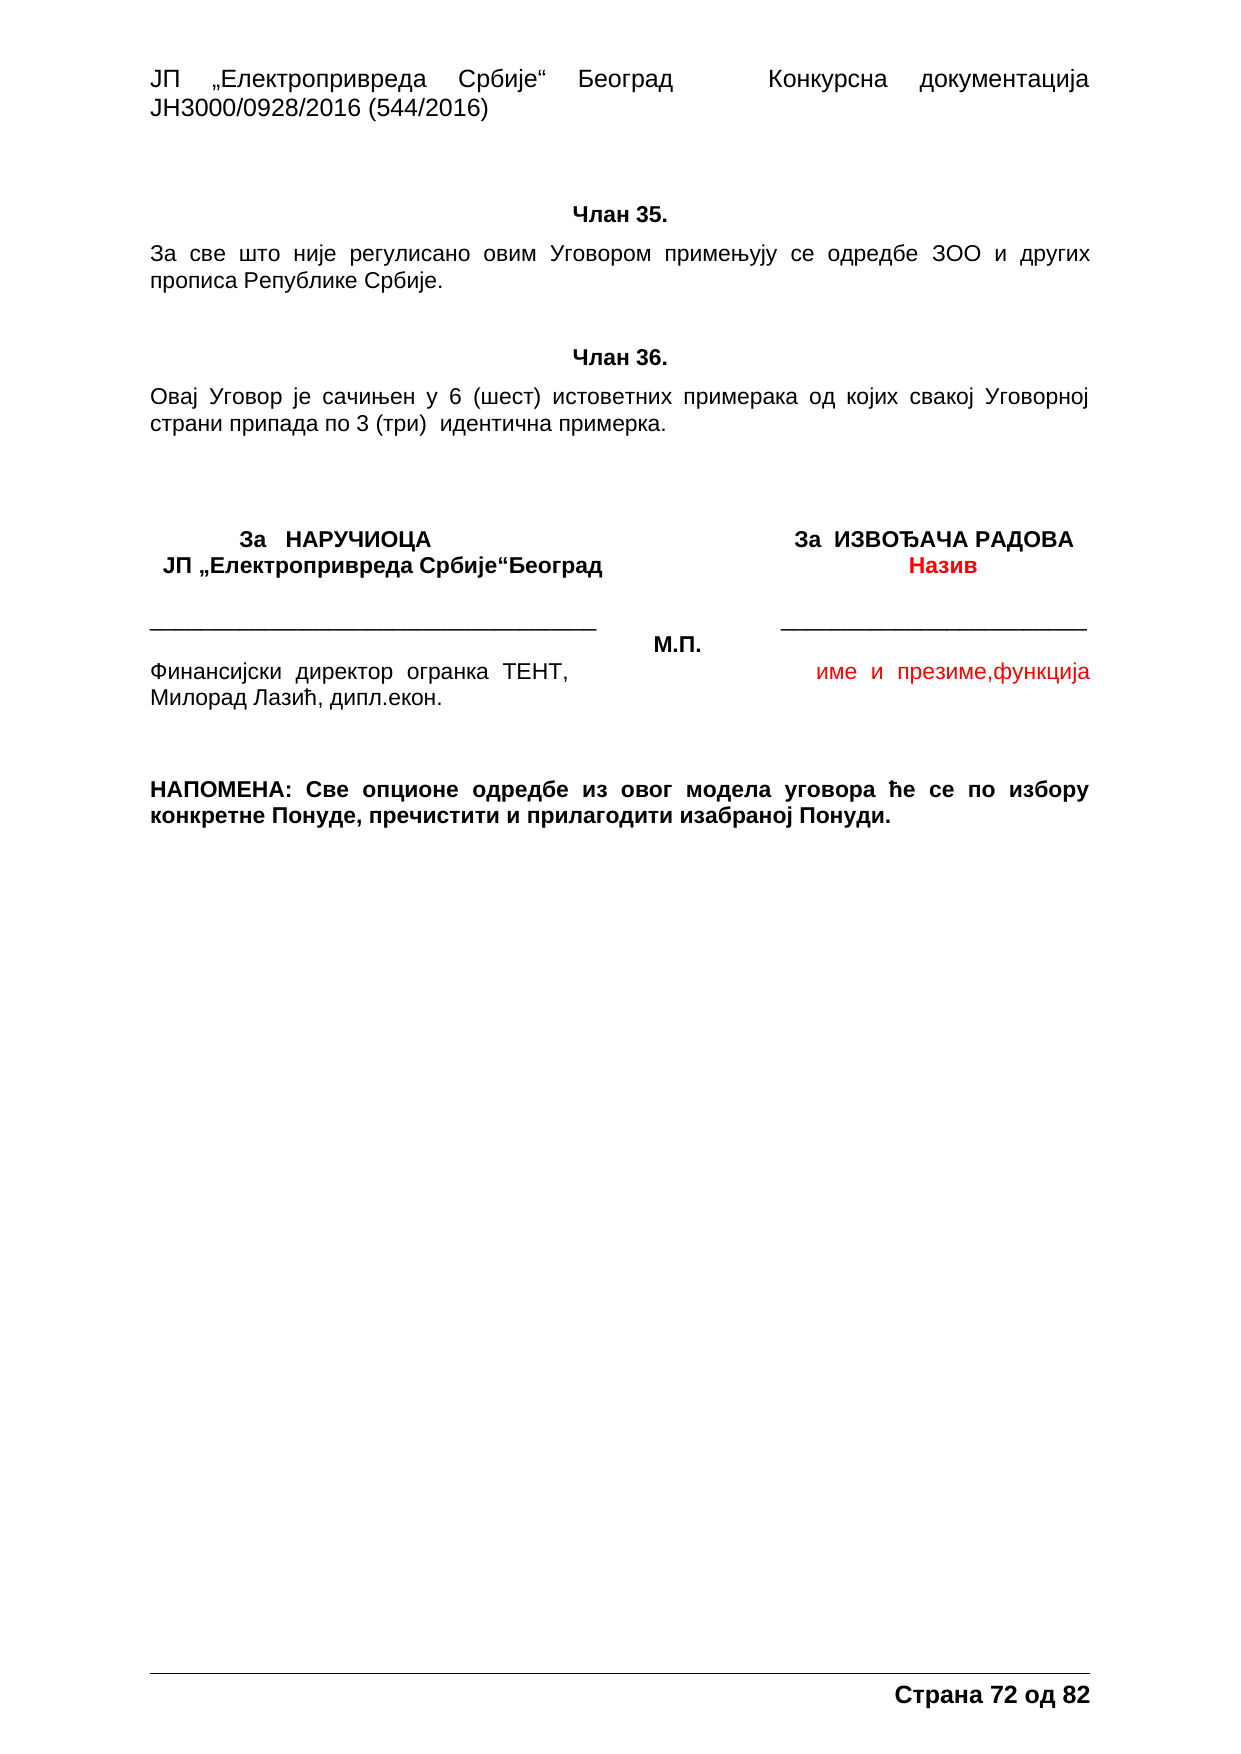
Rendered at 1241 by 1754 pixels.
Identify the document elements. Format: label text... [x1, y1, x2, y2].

text М.П. [150, 631, 1090, 658]
text НАПОМЕНА: Све опционе одредбе из овог модела уговора ће се по избору конкретне Понуде, пречистити и прилагодити изабраној Понуди. [150, 776, 1090, 828]
text ___________________________________ ________________________ [150, 605, 1090, 631]
text Финансијски директор огранка ТЕНТ, име и презиме,функција Милорад Лазић, дипл.екон. [150, 658, 1090, 711]
text ЈП „Електропривреда Србије“Београд Назив [150, 552, 1090, 579]
text Члан 35. [150, 201, 1090, 228]
text Овај Уговор је сачињен у 6 (шест) истоветних примерака од којих свакој Уговорној страни припада по 3 (три) идентична примерка. [150, 383, 1090, 436]
text За НАРУЧИОЦА За ИЗВОЂАЧА РАДОВА [150, 526, 1090, 552]
text Члан 36. [150, 344, 1090, 371]
text За све што није регулисано овим Уговором примењују се одредбе ЗОО и других прописа Републике Србије. [150, 240, 1090, 293]
